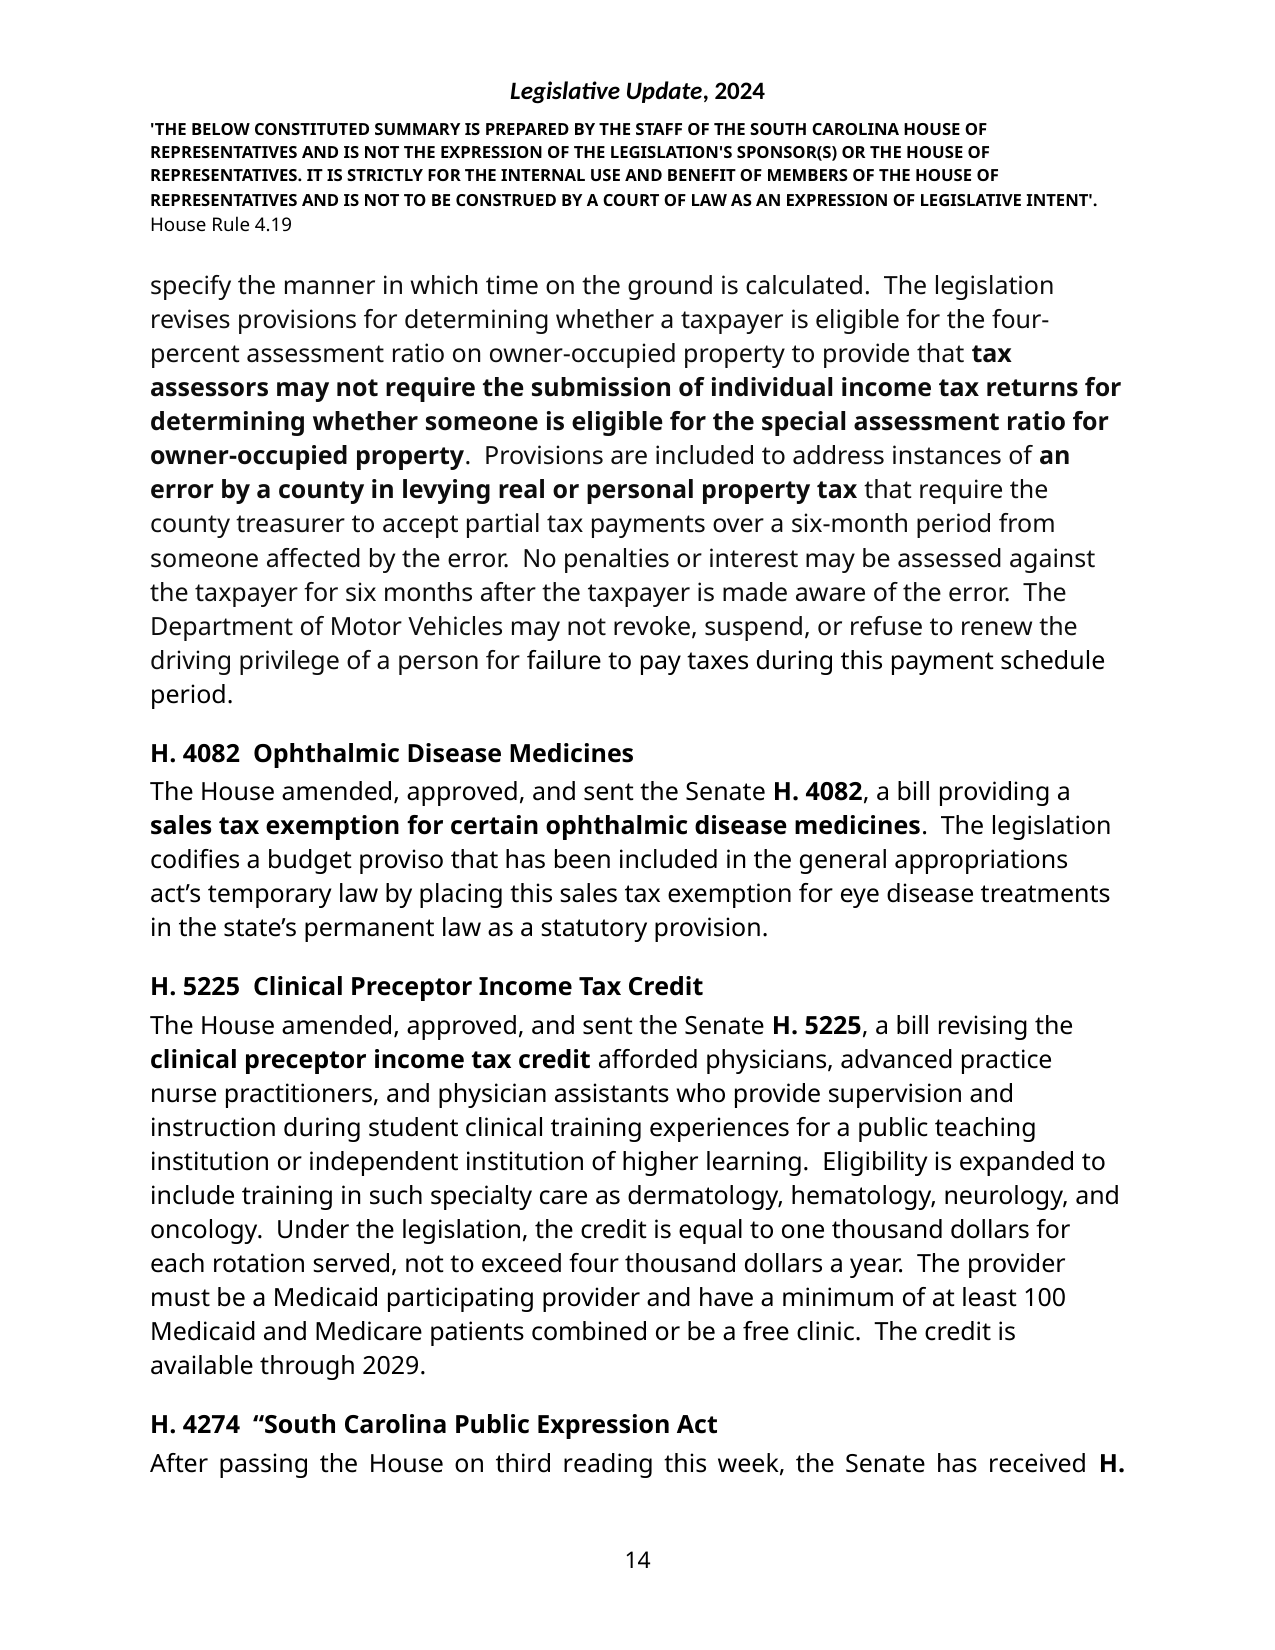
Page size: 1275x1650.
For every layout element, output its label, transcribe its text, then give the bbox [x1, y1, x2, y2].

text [150, 1445, 1125, 1479]
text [150, 268, 1125, 711]
text The House amended, approved, and sent the Senate H. 4082, a bill providing a sales tax exemption for certain ophthalmic disease medicines. The legislation codifies a budget proviso that has been included in the general appropriations act’s temporary law by placing this sales tax exemption for eye disease treatments in the state’s permanent law as a statutory provision. [150, 774, 1125, 944]
text The House amended, approved, and sent the Senate H. 5225, a bill revising the clinical preceptor income tax credit afforded physicians, advanced practice nurse practitioners, and physician assistants who provide supervision and instruction during student clinical training experiences for a public teaching institution or independent institution of higher learning. Eligibility is expanded to include training in such specialty care as dermatology, hematology, neurology, and oncology. Under the legislation, the credit is equal to one thousand dollars for each rotation served, not to exceed four thousand dollars a year. The provider must be a Medicaid participating provider and have a minimum of at least 100 Medicaid and Medicare patients combined or be a free clinic. The credit is available through 2029. [150, 1007, 1125, 1382]
subtitle H. 4082 Ophthalmic Disease Medicines [150, 736, 1125, 769]
subtitle H. 5225 Clinical Preceptor Income Tax Credit [150, 969, 1125, 1003]
subtitle H. 4274 “South Carolina Public Expression Act [150, 1407, 1125, 1441]
